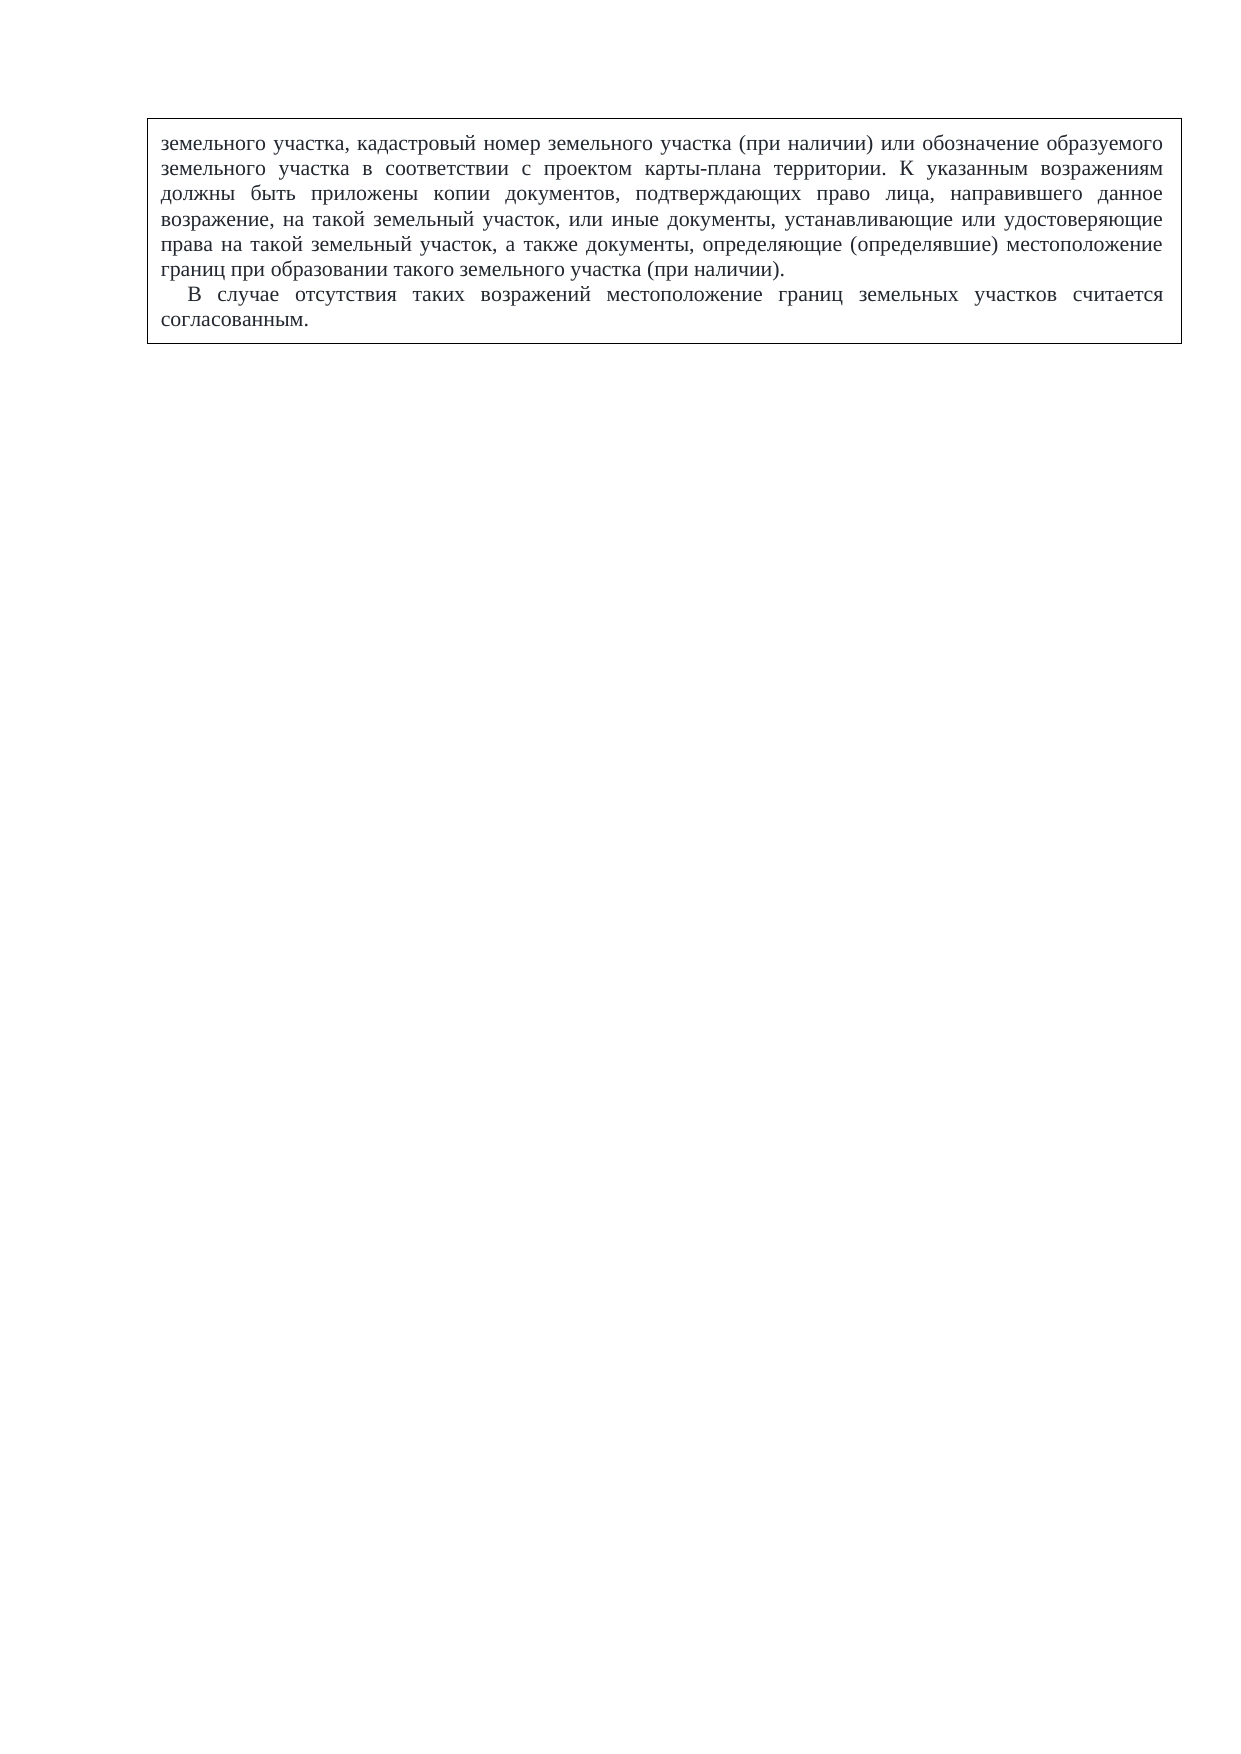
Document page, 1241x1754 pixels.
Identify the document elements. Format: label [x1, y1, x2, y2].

table_cell [161, 119, 1167, 343]
table_cell [148, 119, 161, 343]
table_cell [1168, 119, 1181, 343]
